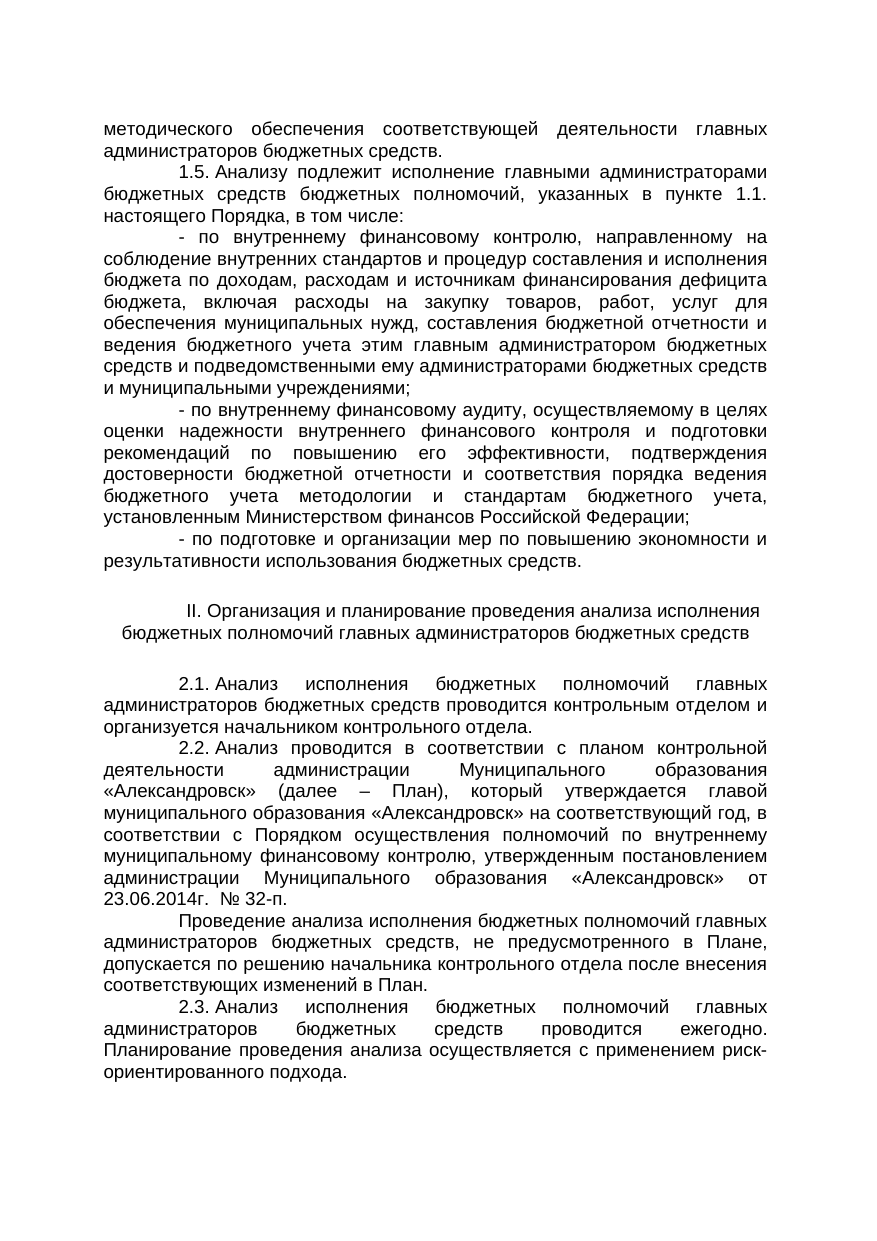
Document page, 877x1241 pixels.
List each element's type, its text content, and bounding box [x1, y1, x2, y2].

text 2.3. Анализ исполнения бюджетных полномочий главных администраторов бюджетных средств проводится ежегодно. Планирование проведения анализа осуществляется с применением риск-ориентированного подхода. [103, 996, 768, 1082]
text 2.2. Анализ проводится в соответствии с планом контрольной деятельности администрации Муниципального образования «Александровск» (далее – План), который утверждается главой муниципального образования «Александровск» на соответствующий год, в соответствии с Порядком осуществления полномочий по внутреннему муниципальному финансовому контролю, утвержденным постановлением администрации Муниципального образования «Александровск» от 23.06.2014г. № 32-п. [103, 737, 768, 909]
text II. Организация и планирование проведения анализа исполнения бюджетных полномочий главных администраторов бюджетных средств [103, 600, 768, 643]
text - по внутреннему финансовому контролю, направленному на соблюдение внутренних стандартов и процедур составления и исполнения бюджета по доходам, расходам и источникам финансирования дефицита бюджета, включая расходы на закупку товаров, работ, услуг для обеспечения муниципальных нужд, составления бюджетной отчетности и ведения бюджетного учета этим главным администратором бюджетных средств и подведомственными ему администраторами бюджетных средств и муниципальными учреждениями; [103, 226, 768, 398]
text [103, 118, 768, 161]
text Проведение анализа исполнения бюджетных полномочий главных администраторов бюджетных средств, не предусмотренного в Плане, допускается по решению начальника контрольного отдела после внесения соответствующих изменений в План. [103, 909, 768, 996]
text - по внутреннему финансовому аудиту, осуществляемому в целях оценки надежности внутреннего финансового контроля и подготовки рекомендаций по повышению его эффективности, подтверждения достоверности бюджетной отчетности и соответствия порядка ведения бюджетного учета методологии и стандартам бюджетного учета, установленным Министерством финансов Российской Федерации; [103, 398, 768, 528]
text 1.5. Анализу подлежит исполнение главными администраторами бюджетных средств бюджетных полномочий, указанных в пункте 1.1. настоящего Порядка, в том числе: [103, 161, 768, 226]
text - по подготовке и организации мер по повышению экономности и результативности использования бюджетных средств. [103, 528, 768, 571]
text 2.1. Анализ исполнения бюджетных полномочий главных администраторов бюджетных средств проводится контрольным отделом и организуется начальником контрольного отдела. [103, 672, 768, 737]
